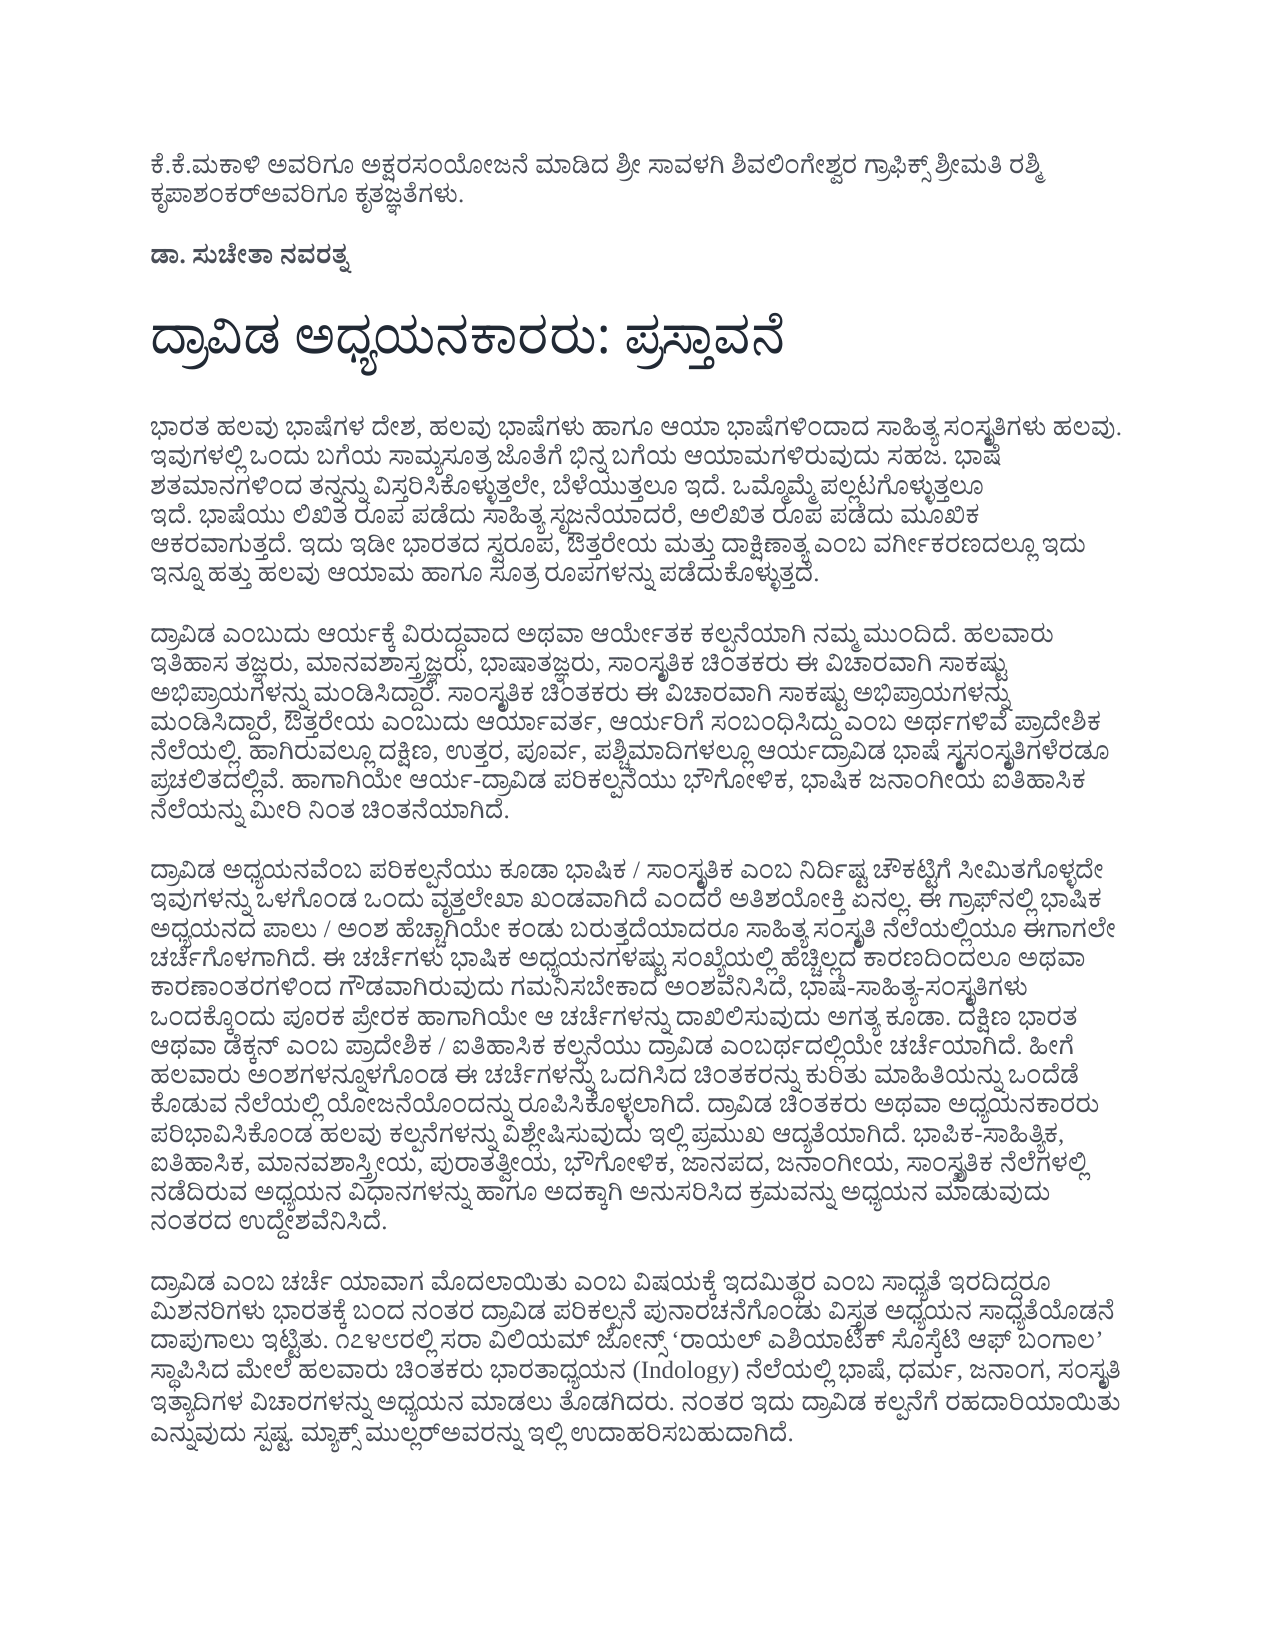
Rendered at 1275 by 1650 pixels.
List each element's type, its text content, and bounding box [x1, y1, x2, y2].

text ಡಾ. ಸುಚೇತಾ ನವರತ್ನ [150, 240, 1125, 269]
text ಭಾರತ ಹಲವು ಭಾಷೆಗಳ ದೇಶ, ಹಲವು ಭಾಷೆಗಳು ಹಾಗೂ ಆಯಾ ಭಾಷೆಗಳಿಂದಾದ ಸಾಹಿತ್ಯ ಸಂಸ್ಕೃತಿಗಳು ಹಲವು. ಇವುಗಳಲ್ಲಿ ಒಂದು ಬಗೆಯ ಸಾಮ್ಯಸೂತ್ರ ಜೊತೆಗೆ ಭಿನ್ನ ಬಗೆಯ ಆಯಾಮಗಳಿರುವುದು ಸಹಜ. ಭಾಷೆ ಶತಮಾನಗಳಿಂದ ತನ್ನನ್ನು ವಿಸ್ತರಿಸಿಕೊಳ್ಳುತ್ತಲೇ, ಬೆಳೆಯುತ್ತಲೂ ಇದೆ. ಒಮ್ಮೊಮ್ಮೆ ಪಲ್ಲಟಗೊಳ್ಳುತ್ತಲೂ ಇದೆ. ಭಾಷೆಯು ಲಿಖಿತ ರೂಪ ಪಡೆದು ಸಾಹಿತ್ಯ ಸೃಜನೆಯಾದರೆ, ಅಲಿಖಿತ ರೂಪ ಪಡೆದು ಮೂಖಿಕ ಆಕರವಾಗುತ್ತದೆ. ಇದು ಇಡೀ ಭಾರತದ ಸ್ವರೂಪ, ಔತ್ತರೇಯ ಮತ್ತು ದಾಕ್ಷಿಣಾತ್ಯ ಎಂಬ ವರ್ಗೀಕರಣದಲ್ಲೂ ಇದು ಇನ್ನೂ ಹತ್ತು ಹಲವು ಆಯಾಮ ಹಾಗೂ ಸೂತ್ರ ರೂಪಗಳನ್ನು ಪಡೆದುಕೊಳ್ಳುತ್ತದೆ. [150, 412, 1125, 588]
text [150, 150, 1125, 208]
text ದ್ರಾವಿಡ ಎಂಬುದು ಆರ್ಯಕ್ಕೆ ವಿರುದ್ಧವಾದ ಅಥವಾ ಆರ್ಯೇತಕ ಕಲ್ಪನೆಯಾಗಿ ನಮ್ಮ ಮುಂದಿದೆ. ಹಲವಾರು ಇತಿಹಾಸ ತಜ್ಞರು, ಮಾನವಶಾಸ್ತ್ರಜ್ಞರು, ಭಾಷಾತಜ್ಞರು, ಸಾಂಸ್ಕೃತಿಕ ಚಿಂತಕರು ಈ ವಿಚಾರವಾಗಿ ಸಾಕಷ್ಟು ಅಭಿಪ್ರಾಯಗಳನ್ನು ಮಂಡಿಸಿದ್ದಾರೆ. ಸಾಂಸ್ಕೃತಿಕ ಚಿಂತಕರು ಈ ವಿಚಾರವಾಗಿ ಸಾಕಷ್ಟು ಅಭಿಪ್ರಾಯಗಳನ್ನು ಮಂಡಿಸಿದ್ದಾರೆ, ಔತ್ತರೇಯ ಎಂಬುದು ಆರ್ಯಾವರ್ತ, ಆರ್ಯರಿಗೆ ಸಂಬಂಧಿಸಿದ್ದು ಎಂಬ ಅರ್ಥಗಳಿವೆ ಪ್ರಾದೇಶಿಕ ನೆಲೆಯಲ್ಲಿ. ಹಾಗಿರುವಲ್ಲೂ ದಕ್ಷಿಣ, ಉತ್ತರ, ಪೂರ್ವ, ಪಶ್ಚಿಮಾದಿಗಳಲ್ಲೂ ಆರ್ಯದ್ರಾವಿಡ ಭಾಷೆ ಸ್ಕೃಸಂಸ್ಕೃತಿಗಳೆರಡೂ ಪ್ರಚಲಿತದಲ್ಲಿವೆ. ಹಾಗಾಗಿಯೇ ಆರ್ಯ-ದ್ರಾವಿಡ ಪರಿಕಲ್ಪನೆಯು ಭೌಗೋಳಿಕ, ಭಾಷಿಕ ಜನಾಂಗೀಯ ಐತಿಹಾಸಿಕ ನೆಲೆಯನ್ನು ಮೀರಿ ನಿಂತ ಚಿಂತನೆಯಾಗಿದೆ. [150, 619, 1125, 824]
text ದ್ರಾವಿಡ ಅಧ್ಯಯನಕಾರರು: ಪ್ರಸ್ತಾವನೆ [150, 300, 1125, 368]
text ದ್ರಾವಿಡ ಎಂಬ ಚರ್ಚೆ ಯಾವಾಗ ಮೊದಲಾಯಿತು ಎಂಬ ವಿಷಯಕ್ಕೆ ಇದಮಿತ್ಥರ ಎಂಬ ಸಾಧ್ಯತೆ ಇರದಿದ್ದರೂ ಮಿಶನರಿಗಳು ಭಾರತಕ್ಕೆ ಬಂದ ನಂತರ ದ್ರಾವಿಡ ಪರಿಕಲ್ಪನೆ ಪುನಾರಚನೆಗೊಂಡು ವಿಸ್ತೃತ ಅಧ್ಯಯನ ಸಾಧ್ಯತೆಯೊಡನೆ ದಾಪುಗಾಲು ಇಟ್ಟಿತು. ೧೭೪೮ರಲ್ಲಿ ಸರಾ ವಿಲಿಯಮ್ ಜೋನ್ಸ್ ‘ರಾಯಲ್ ಎಶಿಯಾಟಿಕ್ ಸೊಸ್ಕೆಟಿ ಆಫ್ ಬಂಗಾಲ’ ಸ್ಥಾಪಿಸಿದ ಮೇಲೆ ಹಲವಾರು ಚಿಂತಕರು ಭಾರತಾಧ್ಯಯನ (Indology) ನೆಲೆಯಲ್ಲಿ ಭಾಷೆ, ಧರ್ಮ, ಜನಾಂಗ, ಸಂಸ್ಕೃತಿ ಇತ್ಯಾದಿಗಳ ವಿಚಾರಗಳನ್ನು ಅಧ್ಯಯನ ಮಾಡಲು ತೊಡಗಿದರು. ನಂತರ ಇದು ದ್ರಾವಿಡ ಕಲ್ಪನೆಗೆ ರಹದಾರಿಯಾಯಿತು ಎನ್ನುವುದು ಸ್ಪಷ್ಟ. ಮ್ಯಾಕ್ಸ್ ಮುಲ್ಲರ್‌ಅವರನ್ನು ಇಲ್ಲಿ ಉದಾಹರಿಸಬಹುದಾಗಿದೆ. [150, 1267, 1125, 1447]
text ದ್ರಾವಿಡ ಅಧ್ಯಯನವೆಂಬ ಪರಿಕಲ್ಪನೆಯು ಕೂಡಾ ಭಾಷಿಕ / ಸಾಂಸ್ಕೃತಿಕ ಎಂಬ ನಿರ್ದಿಷ್ಟ ಚೌಕಟ್ಟಿಗೆ ಸೀಮಿತಗೊಳ್ಳದೇ ಇವುಗಳನ್ನು ಒಳಗೊಂಡ ಒಂದು ವೃತ್ತಲೇಖಾ ಖಂಡವಾಗಿದೆ ಎಂದರೆ ಅತಿಶಯೋಕ್ತಿ ಏನಲ್ಲ. ಈ ಗ್ರಾಫ್‌ನಲ್ಲಿ ಭಾಷಿಕ ಅಧ್ಯಯನದ ಪಾಲು / ಅಂಶ ಹೆಚ್ಚಾಗಿಯೇ ಕಂಡು ಬರುತ್ತದೆಯಾದರೂ ಸಾಹಿತ್ಯ ಸಂಸ್ಕೃತಿ ನೆಲೆಯಲ್ಲಿಯೂ ಈಗಾಗಲೇ ಚರ್ಚೆಗೊಳಗಾಗಿದೆ. ಈ ಚರ್ಚೆಗಳು ಭಾಷಿಕ ಅಧ್ಯಯನಗಳಷ್ಟು ಸಂಖ್ಯೆಯಲ್ಲಿ ಹೆಚ್ಚಿಲ್ಲದ ಕಾರಣದಿಂದಲೂ ಅಥವಾ ಕಾರಣಾಂತರಗಳಿಂದ ಗೌಡವಾಗಿರುವುದು ಗಮನಿಸಬೇಕಾದ ಅಂಶವೆನಿಸಿದೆ, ಭಾಷೆ-ಸಾಹಿತ್ಯ-ಸಂಸ್ಕೃತಿಗಳು ಒಂದಕ್ಕೊಂದು ಪೂರಕ ಪ್ರೇರಕ ಹಾಗಾಗಿಯೇ ಆ ಚರ್ಚೆಗಳನ್ನು ದಾಖಿಲಿಸುವುದು ಅಗತ್ಯ ಕೂಡಾ. ದಕ್ಷಿಣ ಭಾರತ ಆಥವಾ ಡೆಕ್ಕನ್ ಎಂಬ ಪ್ರಾದೇಶಿಕ / ಐತಿಹಾಸಿಕ ಕಲ್ಪನೆಯು ದ್ರಾವಿಡ ಎಂಬರ್ಥದಲ್ಲಿಯೇ ಚರ್ಚೆಯಾಗಿದೆ. ಹೀಗೆ ಹಲವಾರು ಅಂಶಗಳನ್ನೂಳಗೊಂಡ ಈ ಚರ್ಚೆಗಳನ್ನು ಒದಗಿಸಿದ ಚಿಂತಕರನ್ನು ಕುರಿತು ಮಾಹಿತಿಯನ್ನು ಒಂದೆಡೆ ಕೊಡುವ ನೆಲೆಯಲ್ಲಿ ಯೋಜನೆಯೊಂದನ್ನು ರೂಪಿಸಿಕೊಳ್ಳಲಾಗಿದೆ. ದ್ರಾವಿಡ ಚಿಂತಕರು ಅಥವಾ ಅಧ್ಯಯನಕಾರರು ಪರಿಭಾವಿಸಿಕೊಂಡ ಹಲವು ಕಲ್ಪನೆಗಳನ್ನು ವಿಶ್ಲೇಷಿಸುವುದು ಇಲ್ಲಿ ಪ್ರಮುಖ ಆದ್ಯತೆಯಾಗಿದೆ. ಭಾಪಿಕ-ಸಾಹಿತ್ಯಿಕ, ಐತಿಹಾಸಿಕ, ಮಾನವಶಾಸ್ತ್ರೀಯ, ಪುರಾತತ್ವೀಯ, ಭೌಗೋಳಿಕ, ಜಾನಪದ, ಜನಾಂಗೀಯ, ಸಾಂಸ್ಖೃತಿಕ ನೆಲೆಗಳಲ್ಲಿ ನಡೆದಿರುವ ಅಧ್ಯಯನ ವಿಧಾನಗಳನ್ನು ಹಾಗೂ ಅದಕ್ಕಾಗಿ ಅನುಸರಿಸಿದ ಕ್ರಮವನ್ನು ಅಧ್ಯಯನ ಮಾಡುವುದು ನಂತರದ ಉದ್ದೇಶವೆನಿಸಿದೆ. [150, 855, 1125, 1236]
